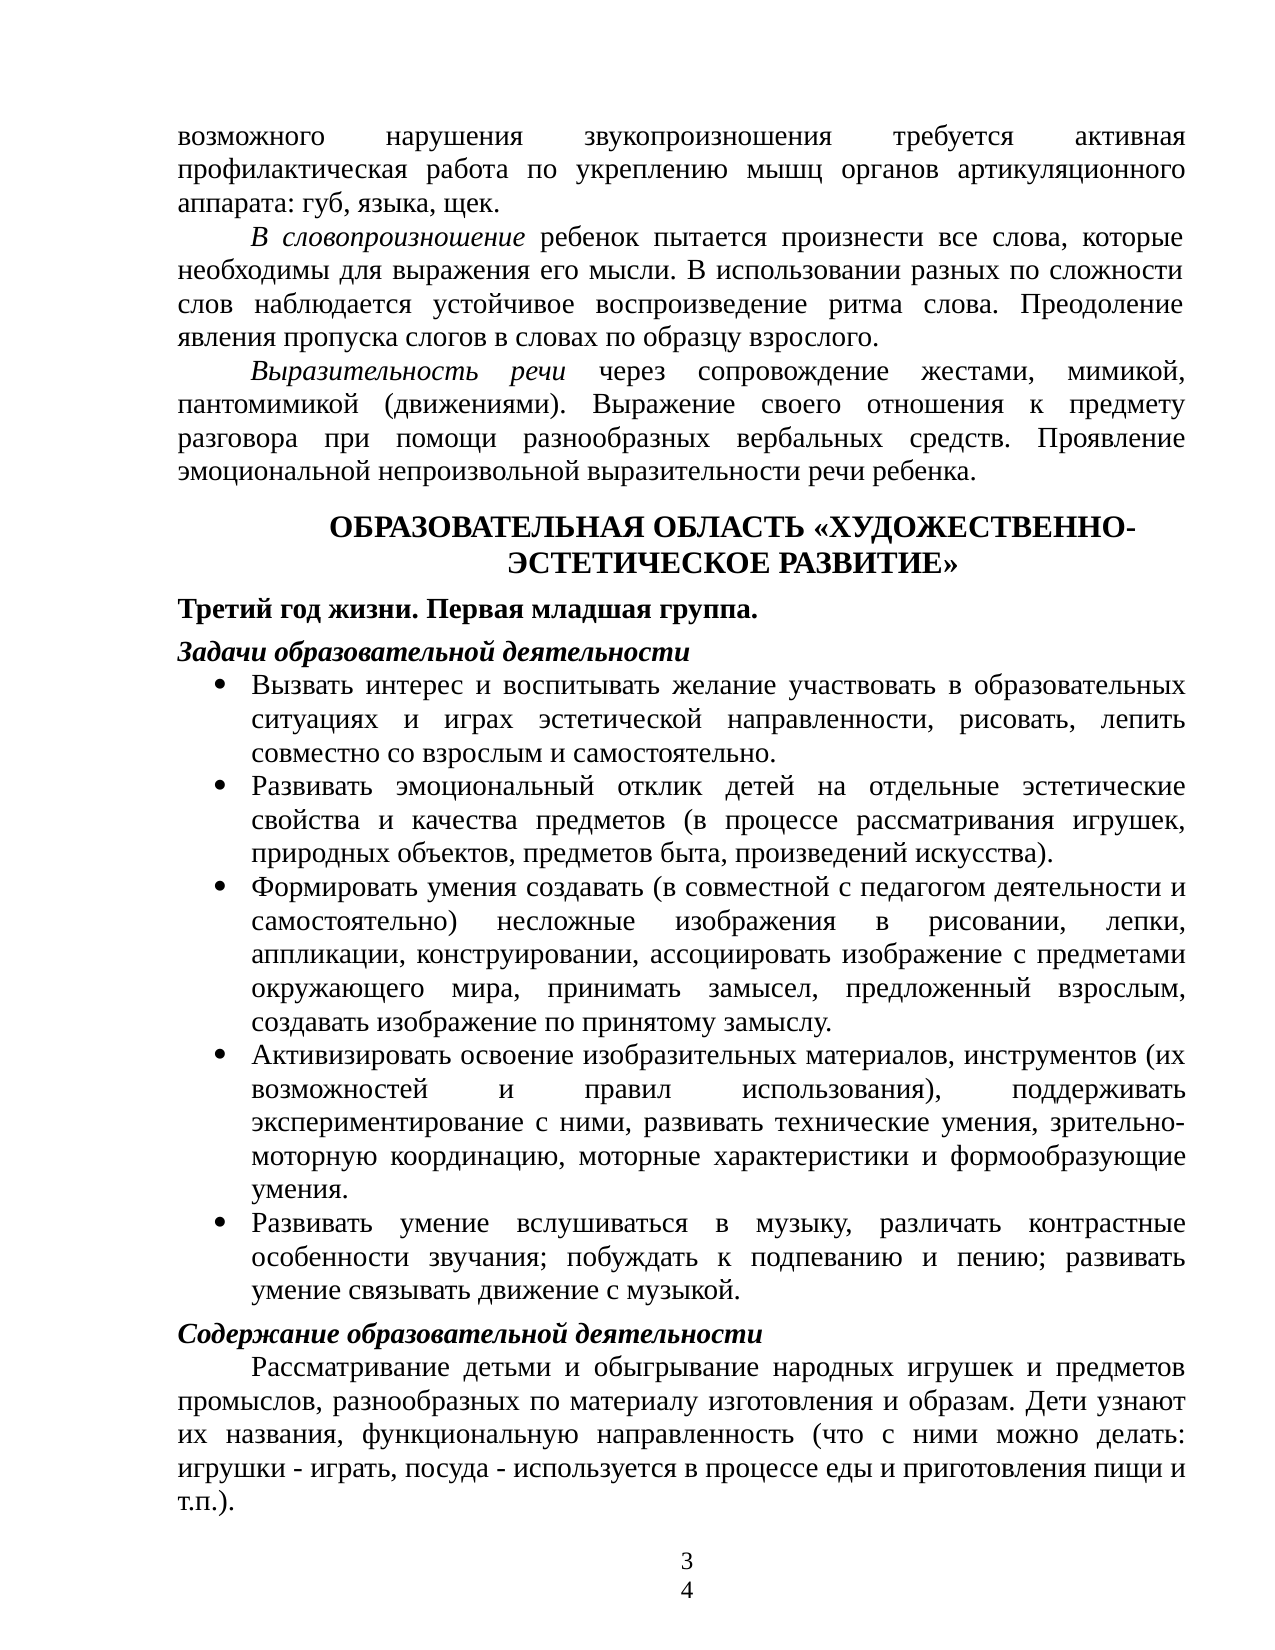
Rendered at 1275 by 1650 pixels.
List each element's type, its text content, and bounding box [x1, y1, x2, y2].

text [177, 118, 1186, 219]
text Третий год жизни. Первая младшая группа. [177, 591, 1186, 624]
list Формировать умения создавать (в совместной с педагогом деятельности и самостоятельно) несложные изображения в рисовании, лепки, аппликации, конструировании, ассоциировать изображение с предметами окружающего мира, принимать замысел, предложенный взрослым, создавать изображение по принятому замыслу. [215, 869, 1186, 1037]
text ОБРАЗОВАТЕЛЬНАЯ ОБЛАСТЬ «ХУДОЖЕСТВЕННО-ЭСТЕТИЧЕСКОЕ РАЗВИТИЕ» [279, 508, 1186, 580]
list Развивать эмоциональный отклик детей на отдельные эстетические свойства и качества предметов (в процессе рассматривания игрушек, природных объектов, предметов быта, произведений искусства). [215, 768, 1186, 869]
text Рассматривание детьми и обыгрывание народных игрушек и предметов промыслов, разнообразных по материалу изготовления и образам. Дети узнают их названия, функциональную направленность (что с ними можно делать: игрушки - играть, посуда - используется в процессе еды и приготовления пищи и т.п.). [177, 1349, 1186, 1517]
text Задачи образовательной деятельности [177, 634, 1186, 667]
text В словопроизношение ребенок пытается произнести все слова, которые необходимы для выражения его мысли. В использовании разных по сложности слов наблюдается устойчивое воспроизведение ритма слова. Преодоление явления пропуска слогов в словах по образцу взрослого. [177, 219, 1184, 353]
list Вызвать интерес и воспитывать желание участвовать в образовательных ситуациях и играх эстетической направленности, рисовать, лепить совместно со взрослым и самостоятельно. [215, 667, 1186, 768]
text Выразительность речи через сопровождение жестами, мимикой, пантомимикой (движениями). Выражение своего отношения к предмету разговора при помощи разнообразных вербальных средств. Проявление эмоциональной непроизвольной выразительности речи ребенка. [177, 353, 1186, 487]
list Развивать умение вслушиваться в музыку, различать контрастные особенности звучания; побуждать к подпеванию и пению; развивать умение связывать движение с музыкой. [215, 1205, 1186, 1306]
list Активизировать освоение изобразительных материалов, инструментов (их возможностей и правил использования), поддерживать экспериментирование с ними, развивать технические умения, зрительно-моторную координацию, моторные характеристики и формообразующие умения. [215, 1037, 1186, 1205]
text Содержание образовательной деятельности [177, 1316, 1186, 1349]
